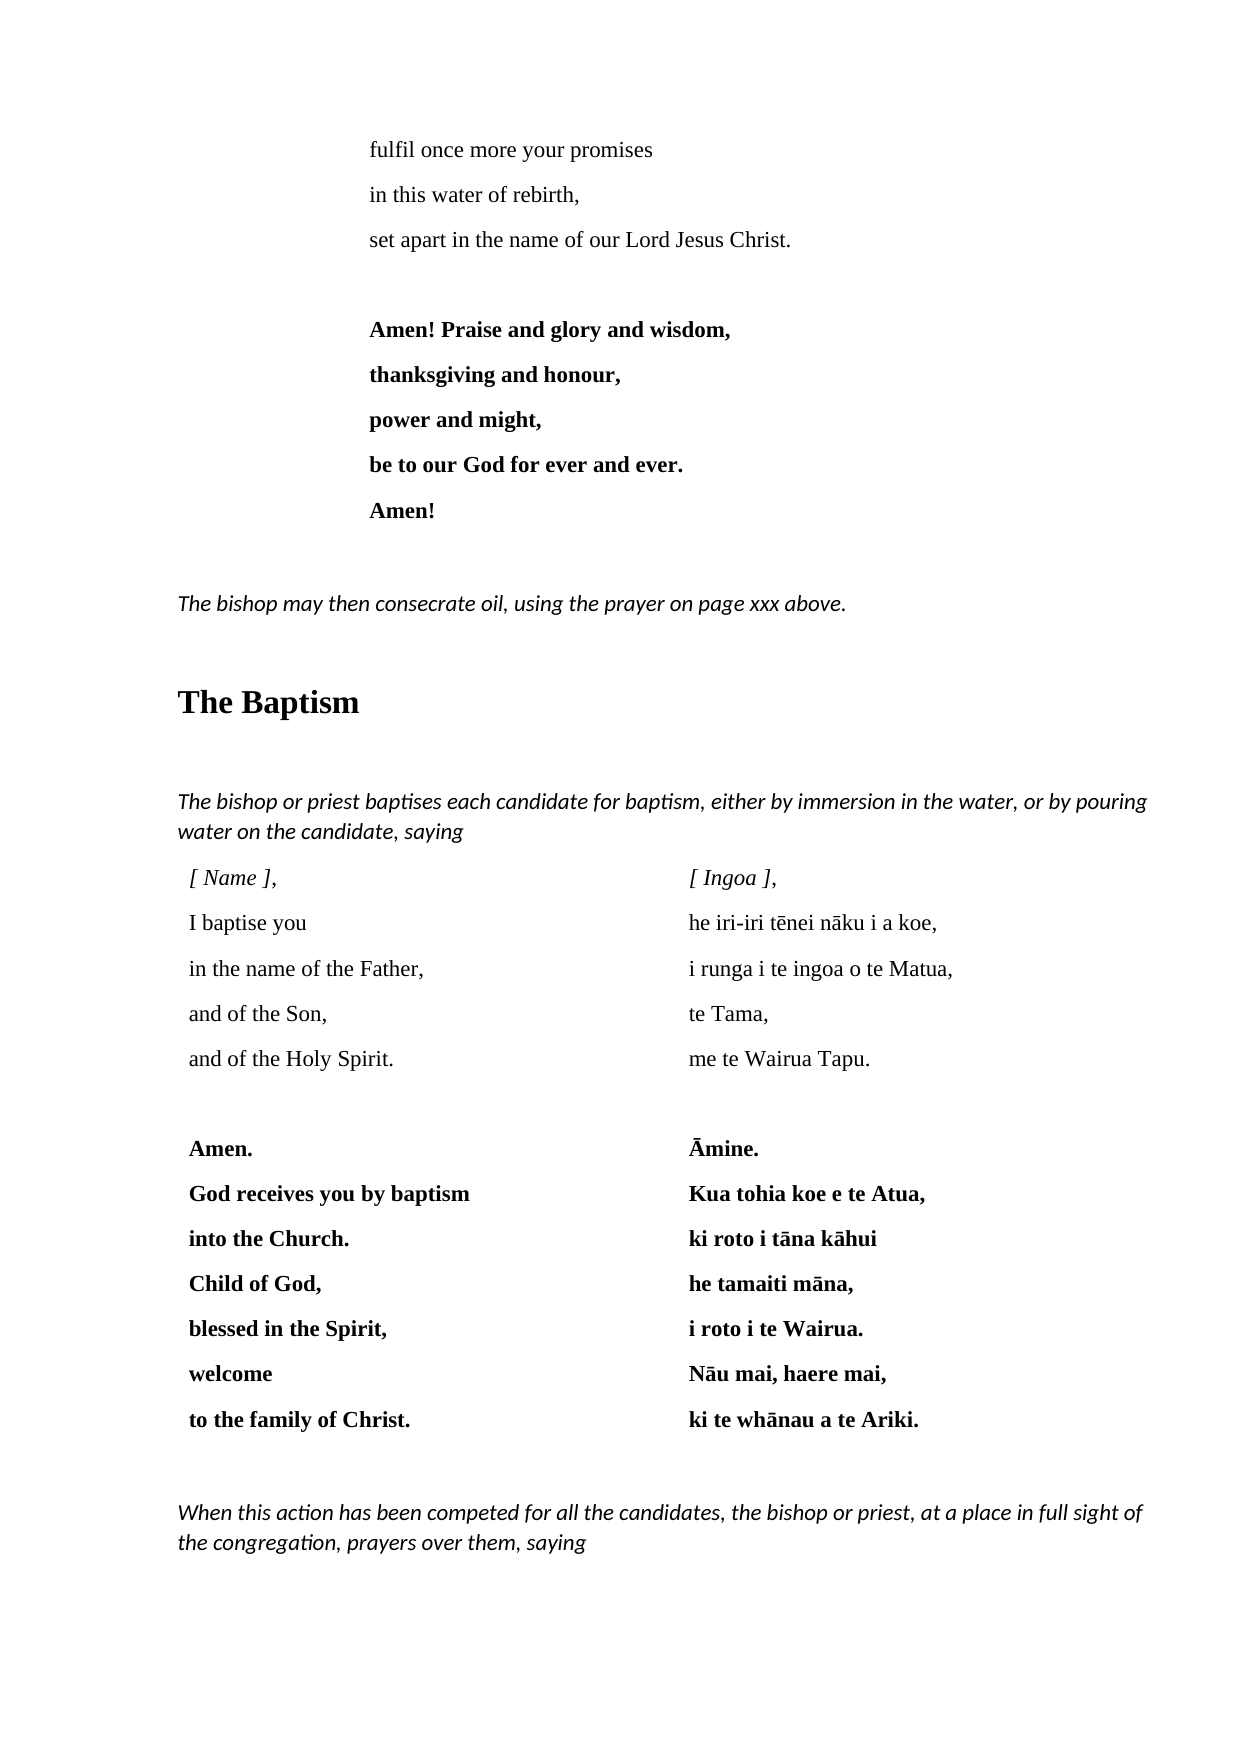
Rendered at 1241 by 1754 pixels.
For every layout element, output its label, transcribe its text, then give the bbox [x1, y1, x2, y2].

table_cell Amen. God receives you by baptism into the Church. Child of God, blessed in the Spirit, welcome to the family of Christ. [177, 1135, 677, 1451]
table_header [ Name ], I baptise you in the name of the Father, and of the Son, and of the Holy Spirit. [177, 864, 677, 1135]
text be to our God for ever and ever. [177, 452, 1152, 478]
text set apart in the name of our Lord Jesus Christ. [177, 226, 1152, 252]
table_header [ Ingoa ], he iri-iri tēnei nāku i a koe, i runga i te ingoa o te Matua, te Tama, me te Wairua Tapu. [677, 864, 1177, 1135]
text Amen! [177, 497, 1152, 523]
text The Baptism [177, 682, 1152, 721]
text power and might, [177, 406, 1152, 433]
text The bishop may then consecrate oil, using the prayer on page xxx above. [177, 589, 1152, 617]
text When this action has been competed for all the candidates, the bishop or priest, at a place in full sight of the congregation, prayers over them, saying [177, 1498, 1152, 1556]
text thanksgiving and honour, [177, 361, 1152, 388]
table_cell Āmine. Kua tohia koe e te Atua, ki roto i tāna kāhui he tamaiti māna, i roto i te Wairua. Nāu mai, haere mai, ki te whānau a te Ariki. [677, 1135, 1177, 1451]
text in this water of rebirth, [177, 181, 1152, 207]
text Amen! Praise and glory and wisdom, [177, 316, 1152, 343]
text fulfil once more your promises [177, 136, 1152, 162]
text The bishop or priest baptises each candidate for baptism, either by immersion in the water, or by pouring water on the candidate, saying [177, 787, 1152, 846]
